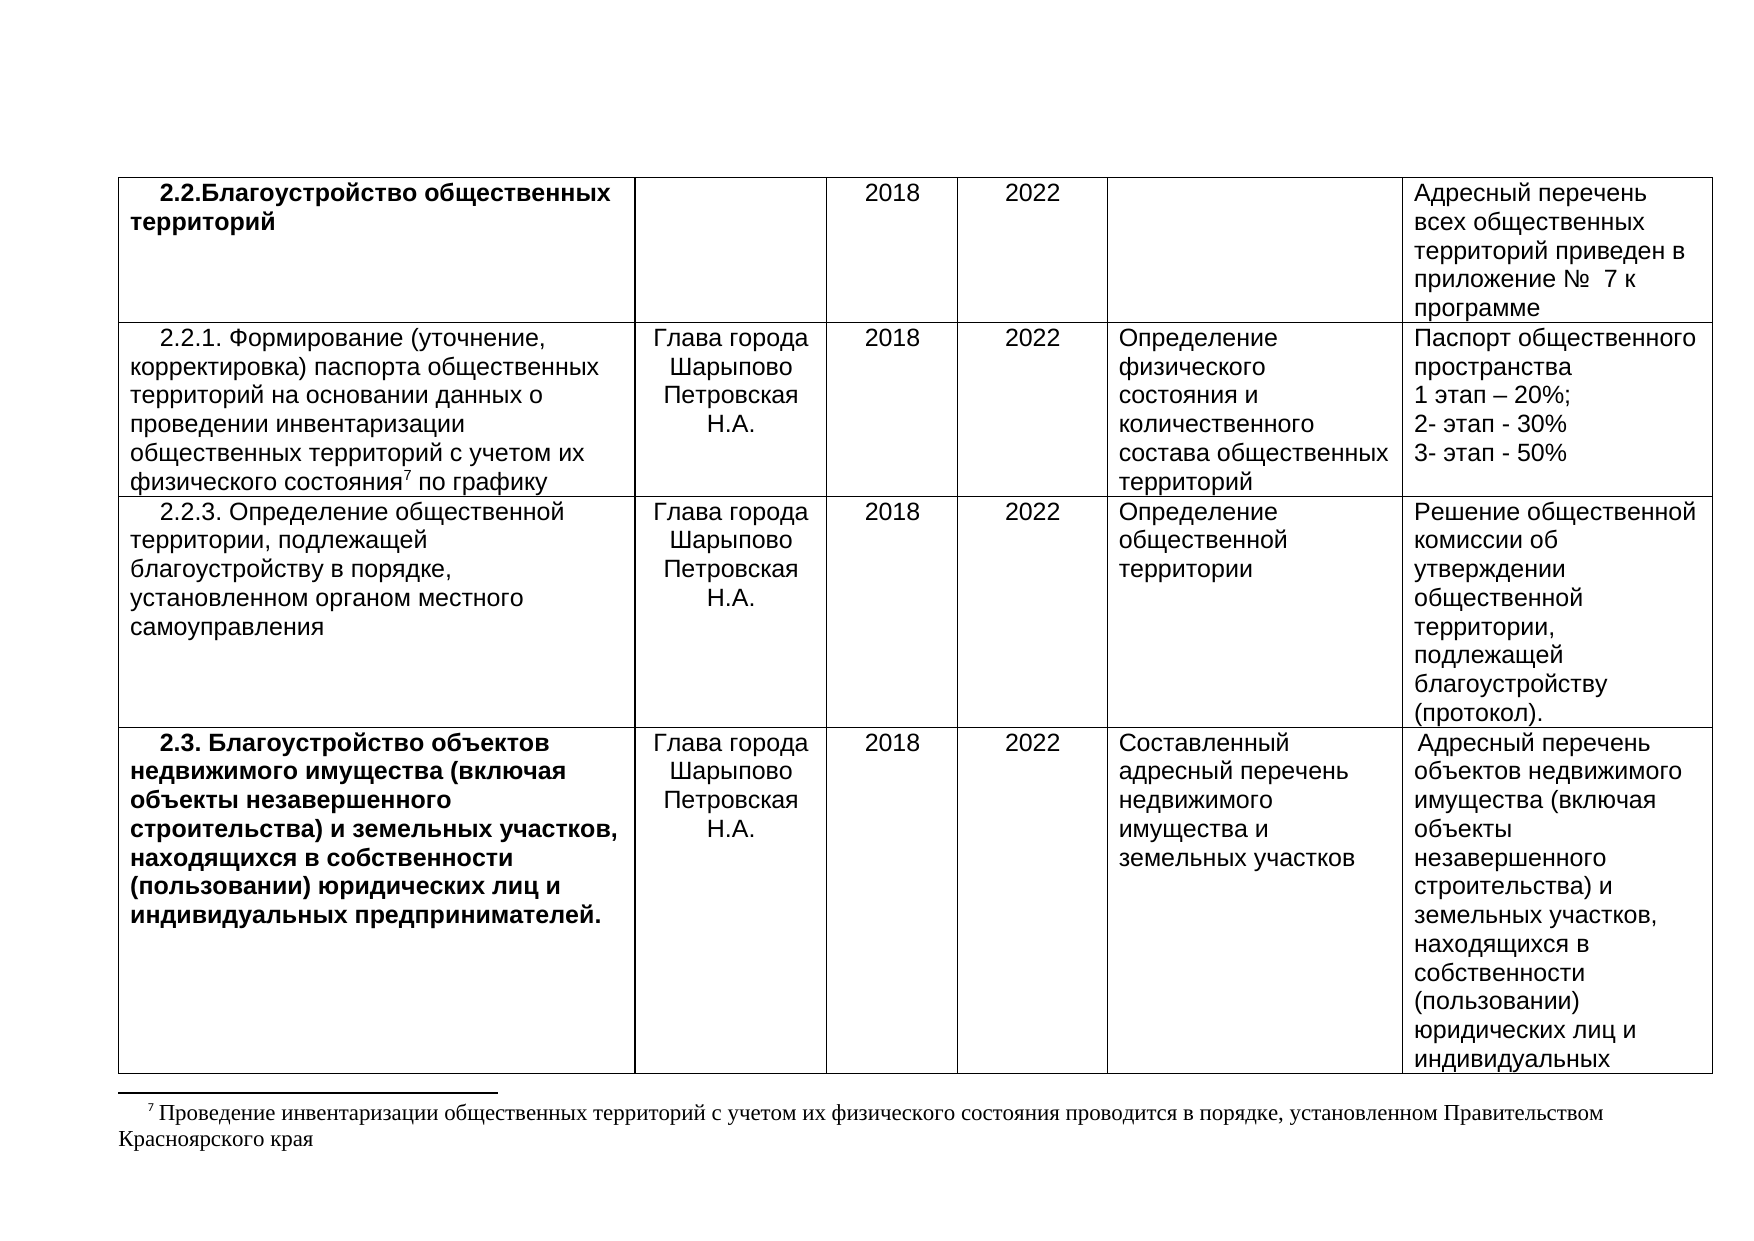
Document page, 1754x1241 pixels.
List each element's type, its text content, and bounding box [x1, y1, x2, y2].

table_cell 2018 [827, 323, 957, 496]
table_cell 2022 [958, 497, 1107, 727]
table_cell [636, 178, 826, 322]
table_cell 2018 [827, 178, 957, 322]
table_cell 2022 [958, 728, 1107, 1073]
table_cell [1403, 728, 1712, 1073]
table_cell 2018 [827, 728, 957, 1073]
table_cell Адресный перечень всех общественных территорий приведен в приложение № 7 к программе [1403, 178, 1712, 322]
table_cell 2.2.3. Определение общественной территории, подлежащей благоустройству в порядке, установленном органом местного самоуправления [119, 497, 634, 727]
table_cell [1108, 728, 1402, 1073]
table_cell Определение физического состояния и количественного состава общественных территорий [1108, 323, 1402, 496]
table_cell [636, 728, 826, 1073]
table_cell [119, 728, 634, 1073]
table_cell Решение общественной комиссии об утверждении общественной территории, подлежащей благоустройству (протокол). [1403, 497, 1712, 727]
table_cell 2022 [958, 178, 1107, 322]
table_cell Глава города Шарыпово Петровская Н.А. [636, 497, 826, 727]
table_cell [1108, 178, 1402, 322]
table_cell Паспорт общественного пространства 1 этап – 20%; 2- этап - 30% 3- этап - 50% [1403, 323, 1712, 496]
table_cell Определение общественной территории [1108, 497, 1402, 727]
table_cell 2018 [827, 497, 957, 727]
table_cell 2022 [958, 323, 1107, 496]
table_cell Глава города Шарыпово Петровская Н.А. [636, 323, 826, 496]
table_cell 2.2.1. Формирование (уточнение, корректировка) паспорта общественных территорий на основании данных о проведении инвентаризации общественных территорий с учетом их физического состояния по графику [119, 323, 634, 496]
table_cell 2.2.Благоустройство общественных территорий [119, 178, 634, 322]
